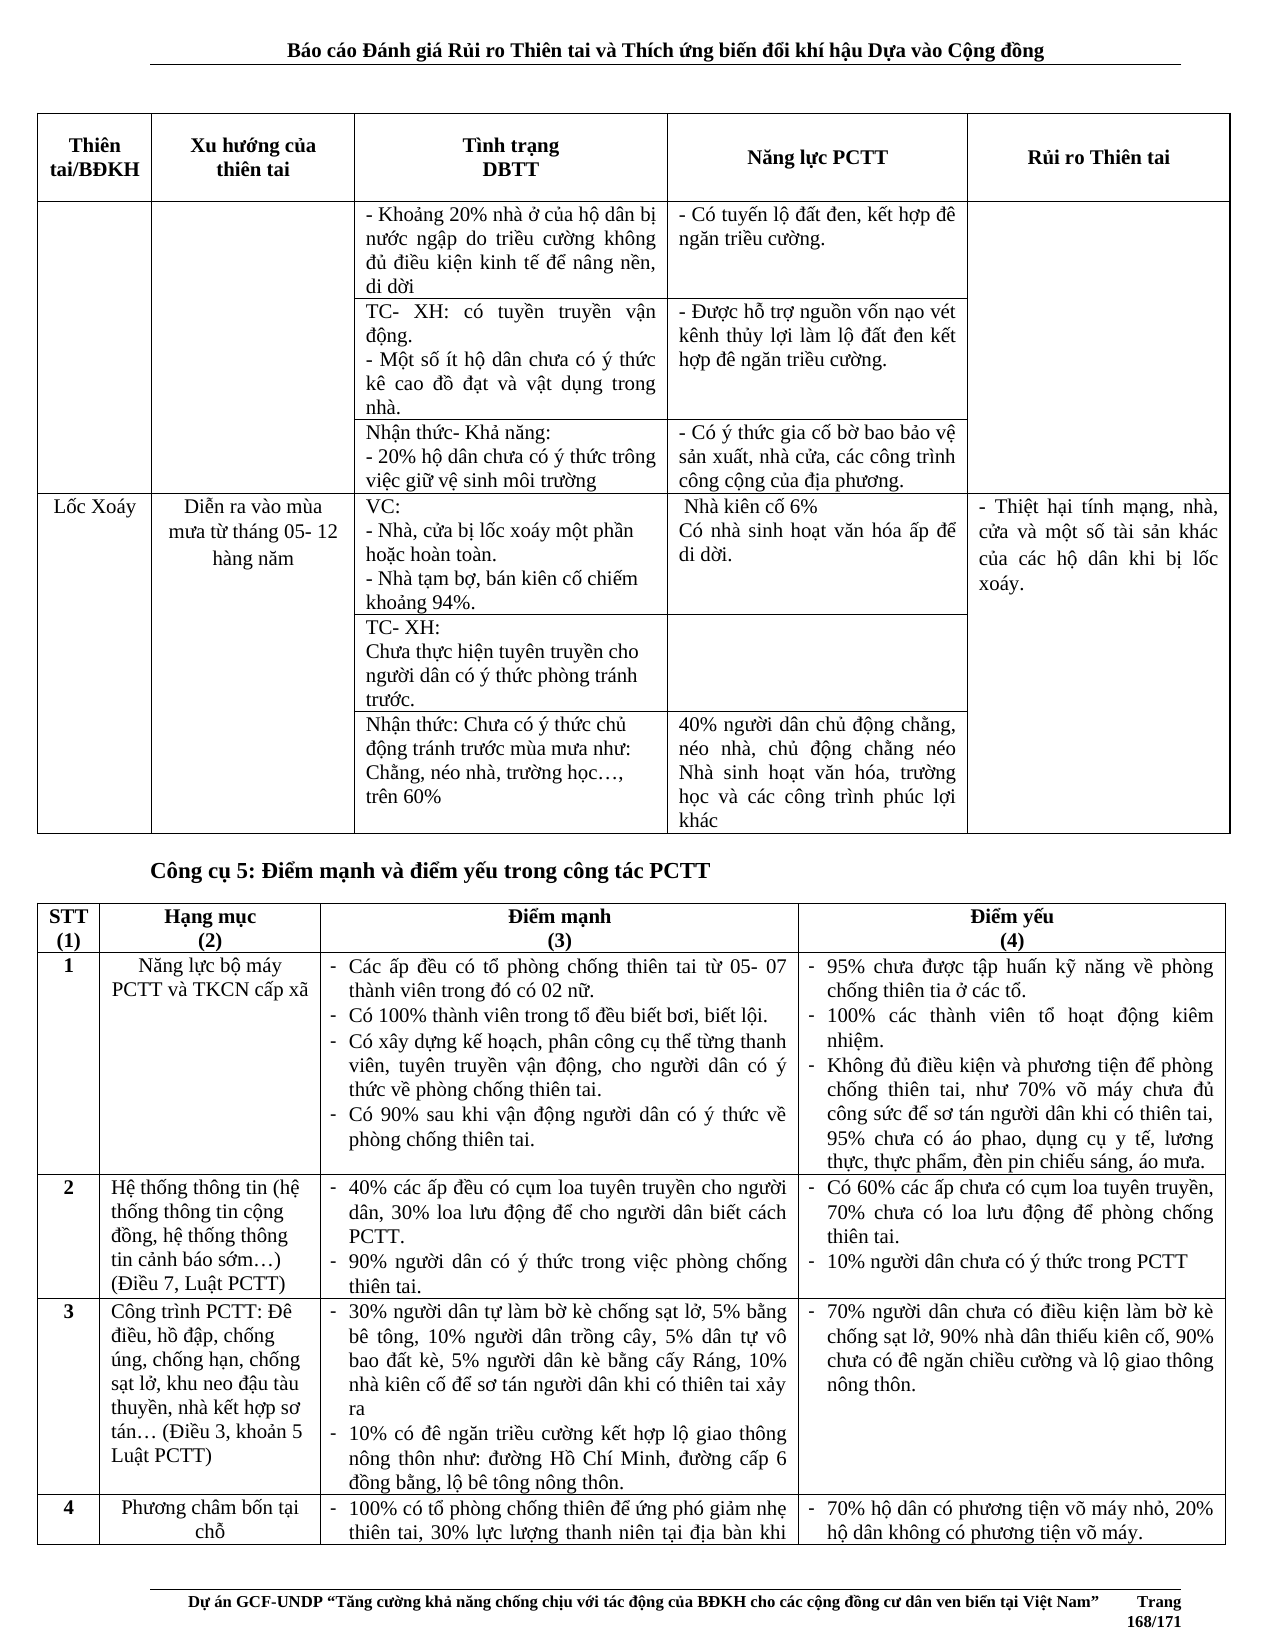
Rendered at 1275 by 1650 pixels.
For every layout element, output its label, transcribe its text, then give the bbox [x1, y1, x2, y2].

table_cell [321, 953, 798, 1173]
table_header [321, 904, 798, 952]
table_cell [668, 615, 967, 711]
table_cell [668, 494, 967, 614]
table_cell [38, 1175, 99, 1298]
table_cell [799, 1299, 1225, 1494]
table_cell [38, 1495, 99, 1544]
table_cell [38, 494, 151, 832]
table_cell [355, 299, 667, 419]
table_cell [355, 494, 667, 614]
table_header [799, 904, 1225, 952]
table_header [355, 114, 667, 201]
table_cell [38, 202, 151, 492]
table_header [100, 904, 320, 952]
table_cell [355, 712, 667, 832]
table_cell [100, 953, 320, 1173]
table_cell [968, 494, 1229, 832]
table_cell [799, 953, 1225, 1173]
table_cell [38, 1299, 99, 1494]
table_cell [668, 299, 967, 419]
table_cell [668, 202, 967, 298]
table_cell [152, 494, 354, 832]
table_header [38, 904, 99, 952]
text Công cụ 5: Điểm mạnh và điểm yếu trong công tác PCTT [150, 858, 1181, 884]
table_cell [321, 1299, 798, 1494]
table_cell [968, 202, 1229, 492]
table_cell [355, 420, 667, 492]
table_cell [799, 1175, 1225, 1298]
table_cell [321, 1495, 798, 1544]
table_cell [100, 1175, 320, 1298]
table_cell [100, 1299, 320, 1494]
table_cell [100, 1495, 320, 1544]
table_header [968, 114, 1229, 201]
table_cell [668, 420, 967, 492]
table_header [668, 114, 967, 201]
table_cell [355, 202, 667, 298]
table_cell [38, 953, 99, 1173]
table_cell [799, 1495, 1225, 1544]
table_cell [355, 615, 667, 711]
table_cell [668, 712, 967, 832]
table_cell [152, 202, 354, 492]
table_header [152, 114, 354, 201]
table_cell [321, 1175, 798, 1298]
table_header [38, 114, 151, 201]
